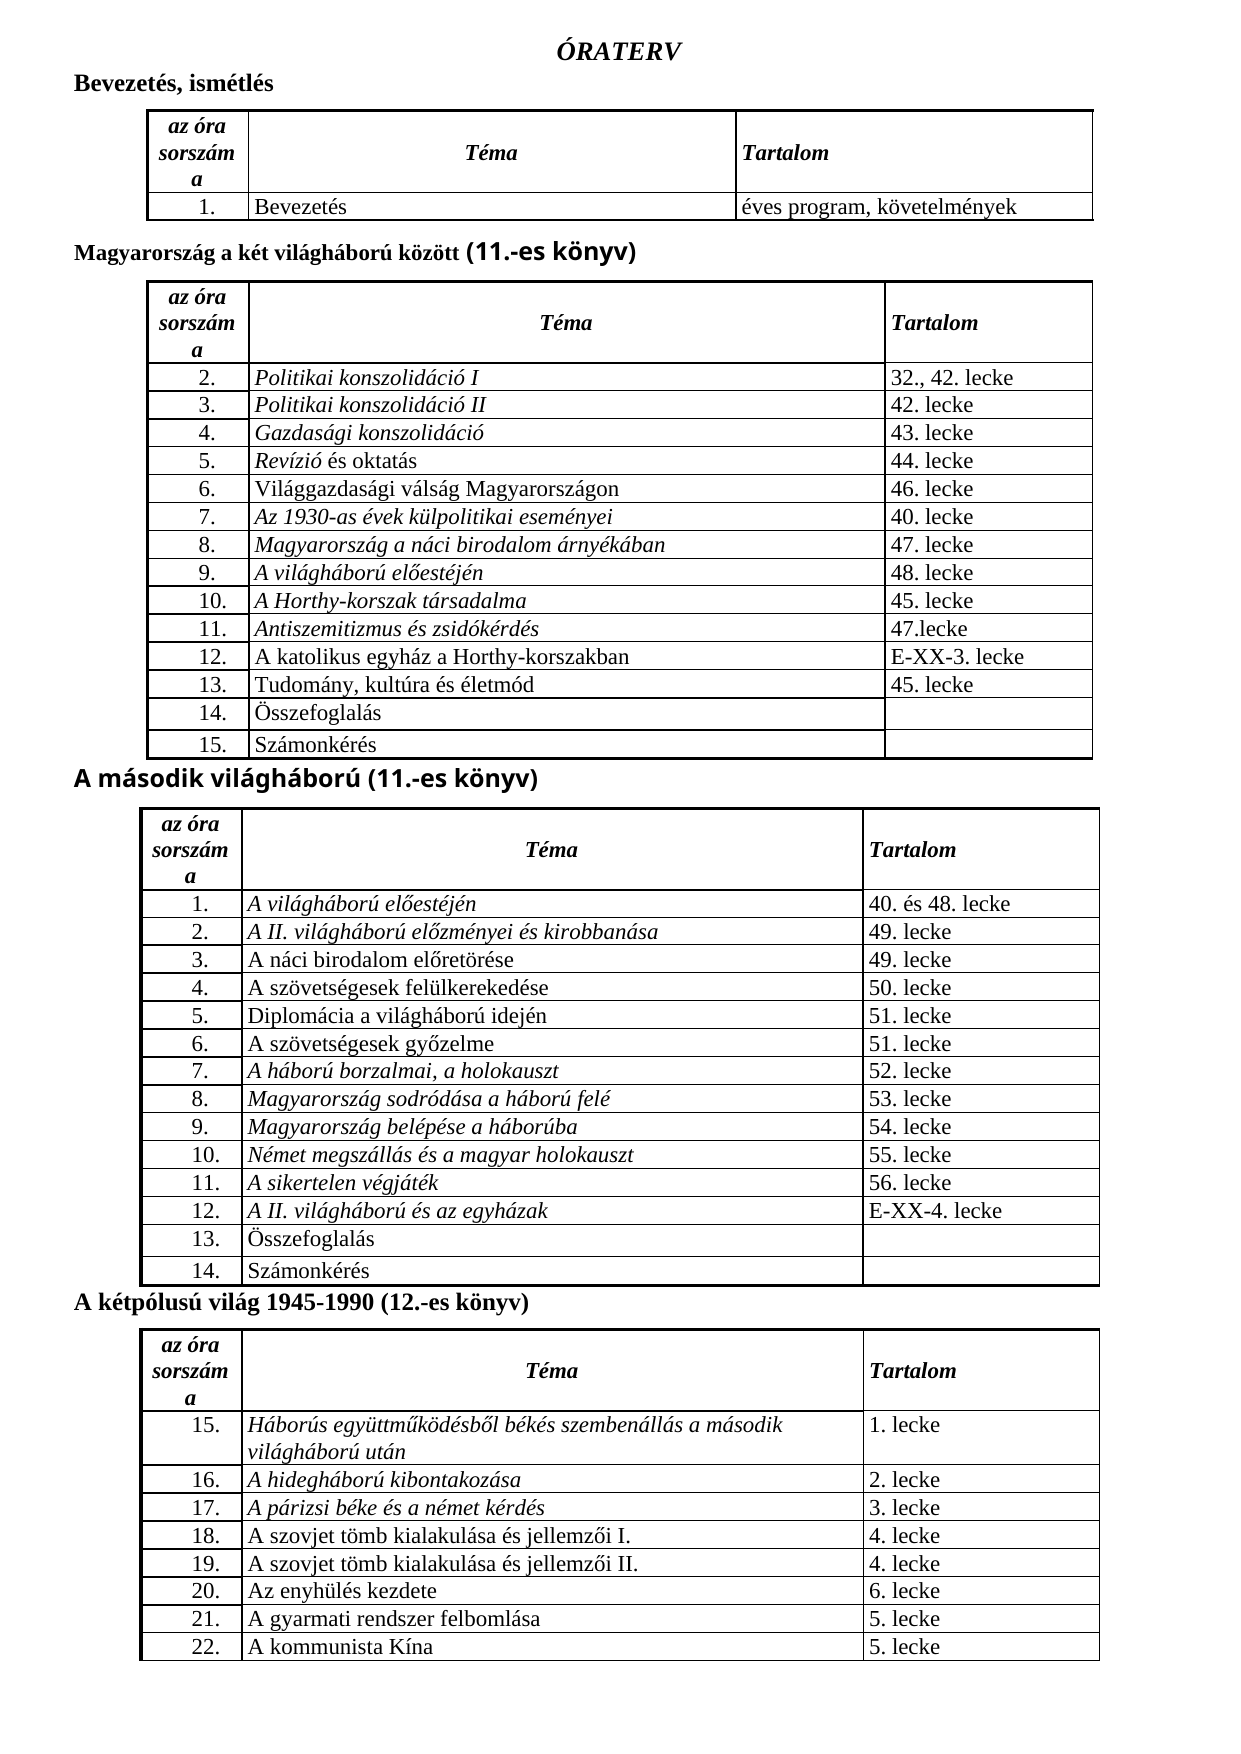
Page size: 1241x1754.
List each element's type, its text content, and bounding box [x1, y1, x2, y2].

table_cell 43. lecke [886, 419, 1092, 446]
table_cell Politikai konszolidáció I [250, 364, 884, 390]
table_cell [143, 946, 241, 972]
table_cell A világháború előestéjén [250, 559, 884, 585]
text A második világháború (11.-es könyv) [74, 760, 1122, 794]
table_cell [143, 1412, 241, 1464]
table_cell [149, 193, 248, 219]
table_cell 40. lecke [886, 503, 1092, 529]
table_header Tartalom [886, 283, 1092, 362]
table_cell 47.lecke [886, 614, 1092, 641]
table_cell [143, 1058, 241, 1084]
table_cell E-XX-4. lecke [864, 1197, 1099, 1223]
table_header Téma [249, 112, 735, 191]
table_cell [149, 615, 248, 641]
table_cell [143, 1466, 241, 1492]
table_cell 49. lecke [864, 945, 1099, 972]
table_cell A háború borzalmai, a holokauszt [243, 1057, 862, 1084]
table_cell 5. lecke [864, 1605, 1099, 1632]
table_cell [149, 503, 248, 529]
table_cell Számonkérés [250, 731, 884, 757]
table_cell A katolikus egyház a Horthy-korszakban [250, 642, 884, 669]
table_cell 6. lecke [864, 1577, 1099, 1604]
table_cell [149, 392, 248, 418]
text Bevezetés, ismétlés [74, 68, 1122, 97]
table_header Tartalom [864, 1331, 1099, 1410]
table_cell A hidegháború kibontakozása [243, 1465, 863, 1492]
table_cell [886, 730, 1092, 757]
table_cell [143, 1550, 241, 1576]
table_cell [143, 1030, 241, 1056]
table_cell [143, 1522, 241, 1548]
table_cell A párizsi béke és a német kérdés [243, 1493, 863, 1520]
table_cell 49. lecke [864, 918, 1099, 944]
table_cell Revízió és oktatás [250, 447, 884, 474]
table_cell A szövetségesek felülkerekedése [243, 973, 862, 1000]
table_cell 3. lecke [864, 1493, 1099, 1520]
table_cell 46. lecke [886, 475, 1092, 502]
table_cell 51. lecke [864, 1029, 1099, 1056]
table_cell 45. lecke [886, 670, 1092, 697]
text A kétpólusú világ 1945-1990 (12.-es könyv) [74, 1287, 1122, 1315]
table_cell [886, 698, 1092, 729]
table_cell [149, 731, 248, 757]
table_header Tartalom [737, 112, 1092, 191]
table_cell [143, 974, 241, 1000]
table_cell 56. lecke [864, 1169, 1099, 1196]
table_cell [864, 1257, 1099, 1283]
table_cell Számonkérés [243, 1257, 862, 1283]
table_cell [149, 671, 248, 697]
table_cell Magyarország belépése a háborúba [243, 1113, 862, 1140]
table_cell A kommunista Kína [243, 1633, 863, 1660]
table_cell E-XX-3. lecke [886, 642, 1092, 669]
text Magyarország a két világháború között (11.-es könyv) [74, 233, 1122, 267]
table_header az óra sorszáma [149, 112, 248, 191]
table_cell Antiszemitizmus és zsidókérdés [250, 614, 884, 641]
table_cell [143, 1086, 241, 1112]
table_cell [143, 1169, 241, 1196]
table_cell [143, 1633, 241, 1660]
table_cell Bevezetés [249, 193, 735, 219]
table_cell [143, 1225, 241, 1256]
table_cell Az enyhülés kezdete [243, 1577, 863, 1604]
table_cell 4. lecke [864, 1521, 1099, 1548]
table_header az óra sorszáma [143, 810, 241, 889]
table_header az óra sorszáma [149, 283, 248, 362]
table_cell [143, 1002, 241, 1028]
table_cell A világháború előestéjén [243, 891, 862, 917]
table_cell Összefoglalás [250, 699, 884, 729]
table_cell [149, 587, 248, 613]
table_cell 1. lecke [864, 1411, 1099, 1464]
table_header Téma [243, 1331, 863, 1410]
table_cell [149, 420, 248, 446]
subtitle óraterv [118, 29, 1122, 68]
table_cell [143, 1257, 241, 1283]
table_cell A náci birodalom előretörése [243, 945, 862, 972]
table_cell Politikai konszolidáció II [250, 391, 884, 418]
table_cell Az 1930-as évek külpolitikai eseményei [250, 503, 884, 529]
table_cell 42. lecke [886, 391, 1092, 418]
table_cell 55. lecke [864, 1141, 1099, 1168]
table_cell 47. lecke [886, 531, 1092, 557]
table_cell Magyarország sodródása a háború felé [243, 1085, 862, 1112]
table_cell 52. lecke [864, 1057, 1099, 1084]
table_cell A szövetségesek győzelme [243, 1029, 862, 1056]
table_cell [143, 1197, 241, 1223]
table_cell Magyarország a náci birodalom árnyékában [250, 531, 884, 557]
table_cell A gyarmati rendszer felbomlása [243, 1605, 863, 1632]
table_cell [143, 1494, 241, 1520]
table_header Tartalom [864, 810, 1099, 889]
table_cell 2. lecke [864, 1465, 1099, 1492]
table_cell A szovjet tömb kialakulása és jellemzői II. [243, 1549, 863, 1576]
table_cell 50. lecke [864, 973, 1099, 1000]
table_cell Háborús együttműködésből békés szembenállás a második világháború után [243, 1412, 863, 1464]
table_cell [149, 475, 248, 502]
table_cell [143, 891, 241, 917]
table_cell éves program, követelmények [737, 193, 1092, 219]
table_header az óra sorszáma [143, 1331, 241, 1410]
table_cell 51. lecke [864, 1001, 1099, 1028]
table_cell [149, 643, 248, 669]
table_cell 44. lecke [886, 447, 1092, 474]
table_cell [143, 918, 241, 944]
table_header Téma [243, 810, 862, 889]
table_cell [143, 1141, 241, 1168]
table_cell A II. világháború előzményei és kirobbanása [243, 918, 862, 944]
table_cell Diplomácia a világháború idején [243, 1001, 862, 1028]
table_cell 48. lecke [886, 559, 1092, 585]
table_cell [149, 559, 248, 585]
table_cell 54. lecke [864, 1113, 1099, 1140]
table_cell Összefoglalás [243, 1225, 862, 1256]
table_cell [143, 1113, 241, 1140]
table_cell 53. lecke [864, 1085, 1099, 1112]
table_cell A II. világháború és az egyházak [243, 1197, 862, 1223]
table_cell [143, 1606, 241, 1632]
table_cell 32., 42. lecke [886, 363, 1092, 390]
table_cell [149, 699, 248, 729]
table_cell [149, 364, 248, 390]
table_cell A Horthy-korszak társadalma [250, 586, 884, 613]
table_cell A szovjet tömb kialakulása és jellemzői I. [243, 1521, 863, 1548]
table_cell Tudomány, kultúra és életmód [250, 670, 884, 697]
table_cell Német megszállás és a magyar holokauszt [243, 1141, 862, 1168]
table_cell 4. lecke [864, 1549, 1099, 1576]
table_header Téma [250, 283, 884, 362]
table_cell 5. lecke [864, 1633, 1099, 1660]
table_cell [143, 1578, 241, 1604]
table_cell [149, 531, 248, 557]
table_cell 45. lecke [886, 586, 1092, 613]
table_cell Gazdasági konszolidáció [250, 419, 884, 446]
table_cell [149, 447, 248, 474]
table_cell Világgazdasági válság Magyarországon [250, 475, 884, 502]
table_cell 40. és 48. lecke [864, 890, 1099, 917]
table_cell A sikertelen végjáték [243, 1169, 862, 1196]
table_cell [864, 1225, 1099, 1256]
